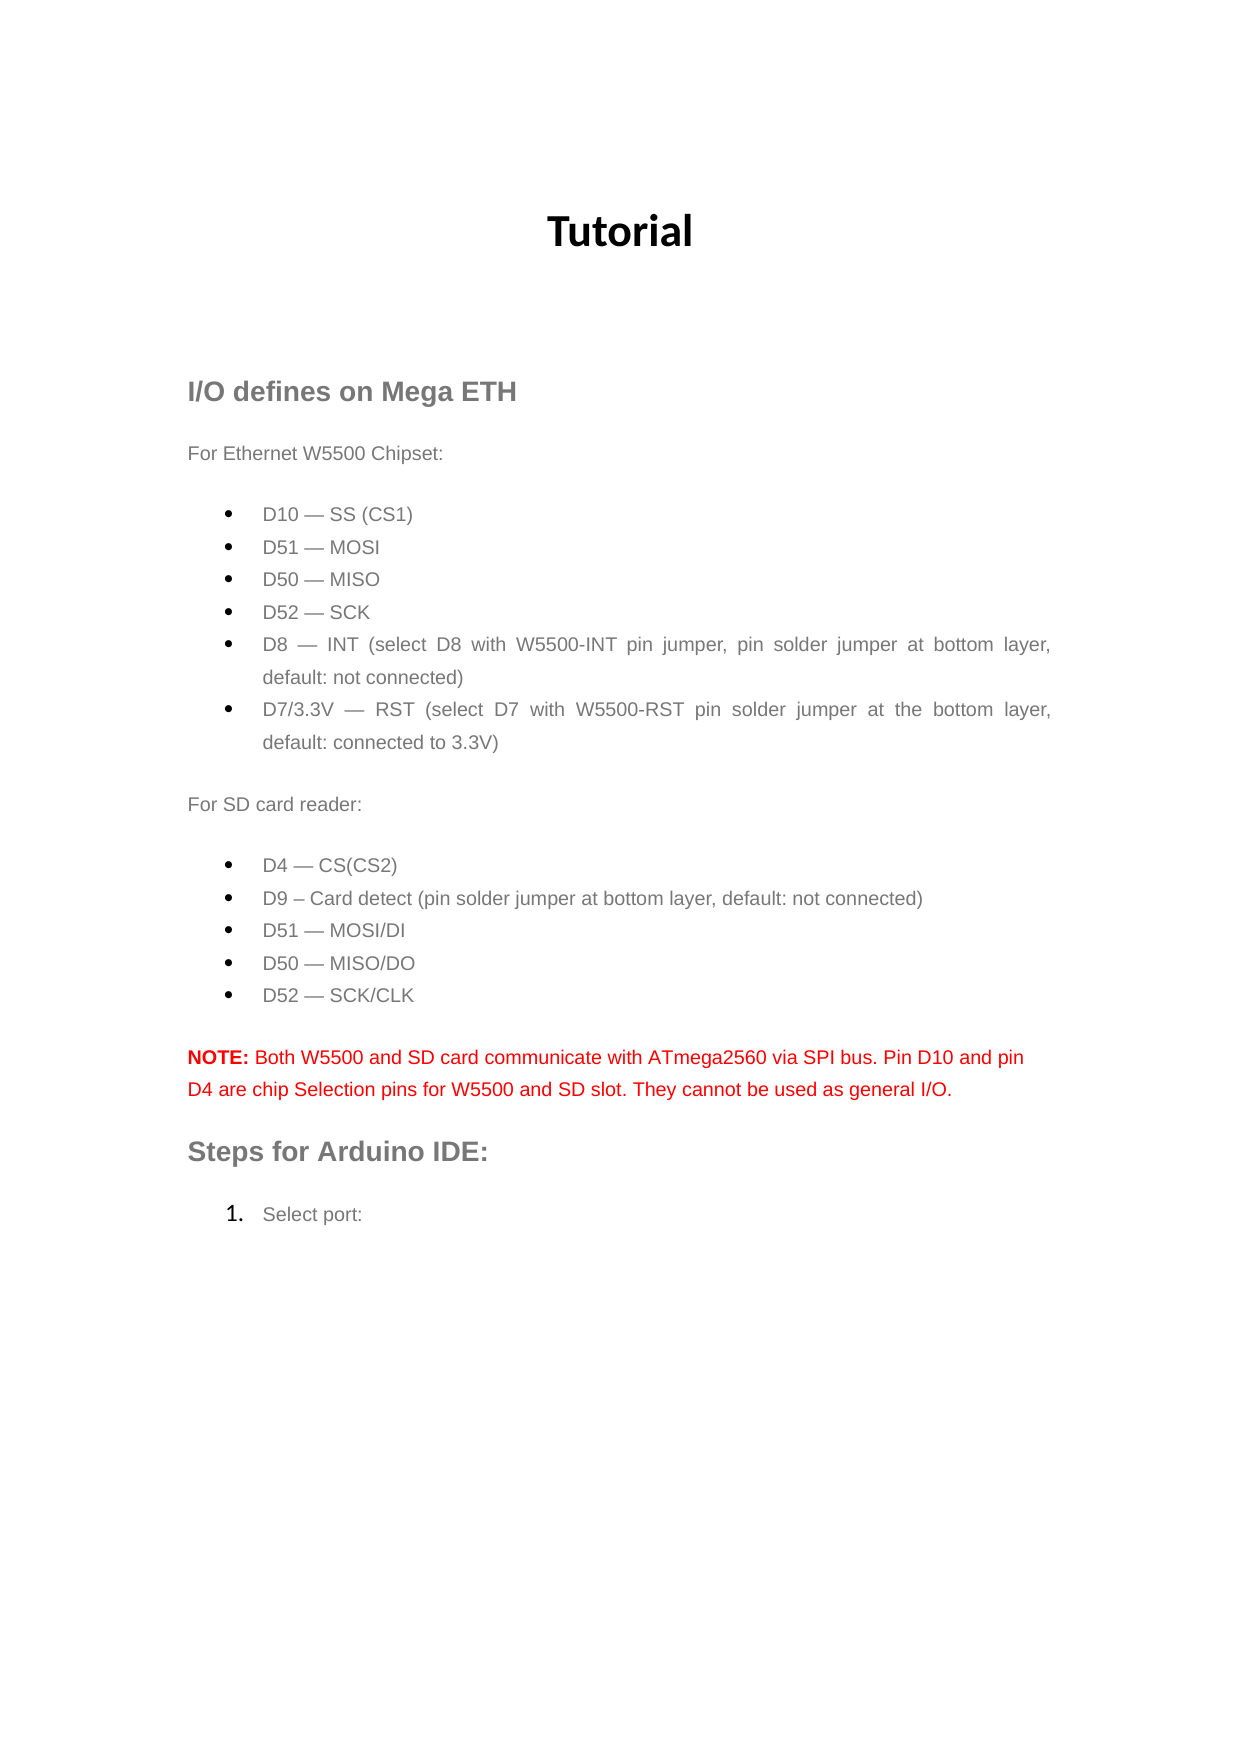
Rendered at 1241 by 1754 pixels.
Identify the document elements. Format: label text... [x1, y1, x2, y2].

list D51 — MOSI [225, 531, 1053, 563]
list Select port: [225, 1197, 1053, 1229]
list D10 — SS (CS1) [225, 498, 1053, 531]
list D52 — SCK/CLK [225, 979, 1053, 1012]
list D7/3.3V — RST (select D7 with W5500-RST pin solder jumper at the bottom layer, default: connected to 3.3V) [225, 693, 1053, 758]
list D50 — MISO/DO [225, 947, 1053, 979]
subtitle I/O defines on Mega ETH [187, 375, 1053, 407]
list D8 — INT (select D8 with W5500-INT pin jumper, pin solder jumper at bottom layer, default: not connected) [225, 628, 1053, 693]
text For Ethernet W5500 Chipset: [187, 437, 1053, 469]
list D51 — MOSI/DI [225, 914, 1053, 947]
list D4 — CS(CS2) [225, 849, 1053, 882]
text NOTE: Both W5500 and SD card communicate with ATmega2560 via SPI bus. Pin D10 and pin D4 are chip Selection pins for W5500 and SD slot. They cannot be used as general I/O. [187, 1041, 1053, 1106]
text For SD card reader: [187, 787, 1053, 820]
list D9 – Card detect (pin solder jumper at bottom layer, default: not connected) [225, 882, 1053, 914]
subtitle Tutorial [187, 197, 1053, 262]
subtitle Steps for Arduino IDE: [187, 1135, 1053, 1167]
list D50 — MISO [225, 563, 1053, 596]
list D52 — SCK [225, 596, 1053, 628]
